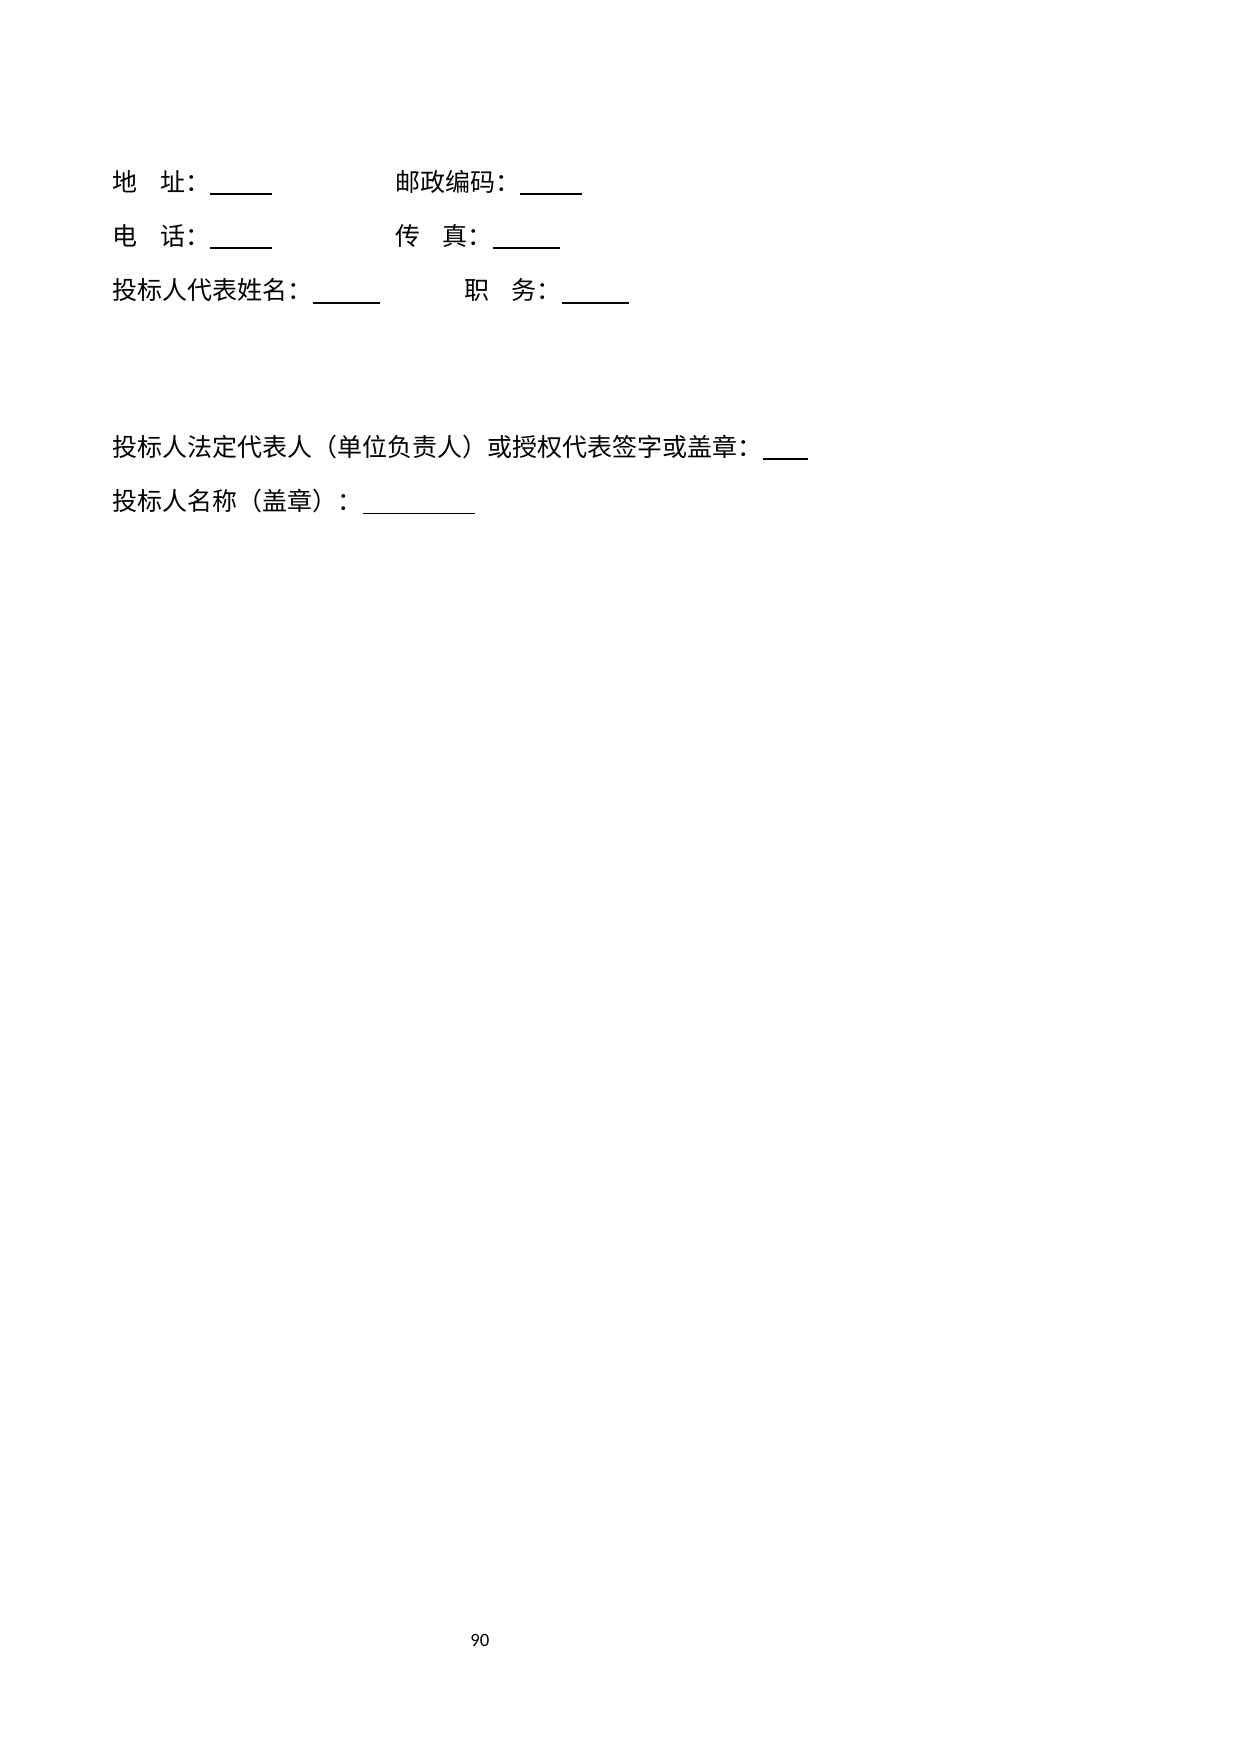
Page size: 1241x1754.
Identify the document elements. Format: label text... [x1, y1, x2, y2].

text 投标人法定代表人（单位负责人）或授权代表签字或盖章： [112, 427, 1128, 463]
text 投标人名称（盖章）： [112, 482, 1128, 518]
text 投标人代表姓名： 职 务： [112, 271, 1128, 307]
text 电 话： 传 真： [112, 216, 1128, 253]
text 地 址： 邮政编码： [112, 162, 1128, 198]
